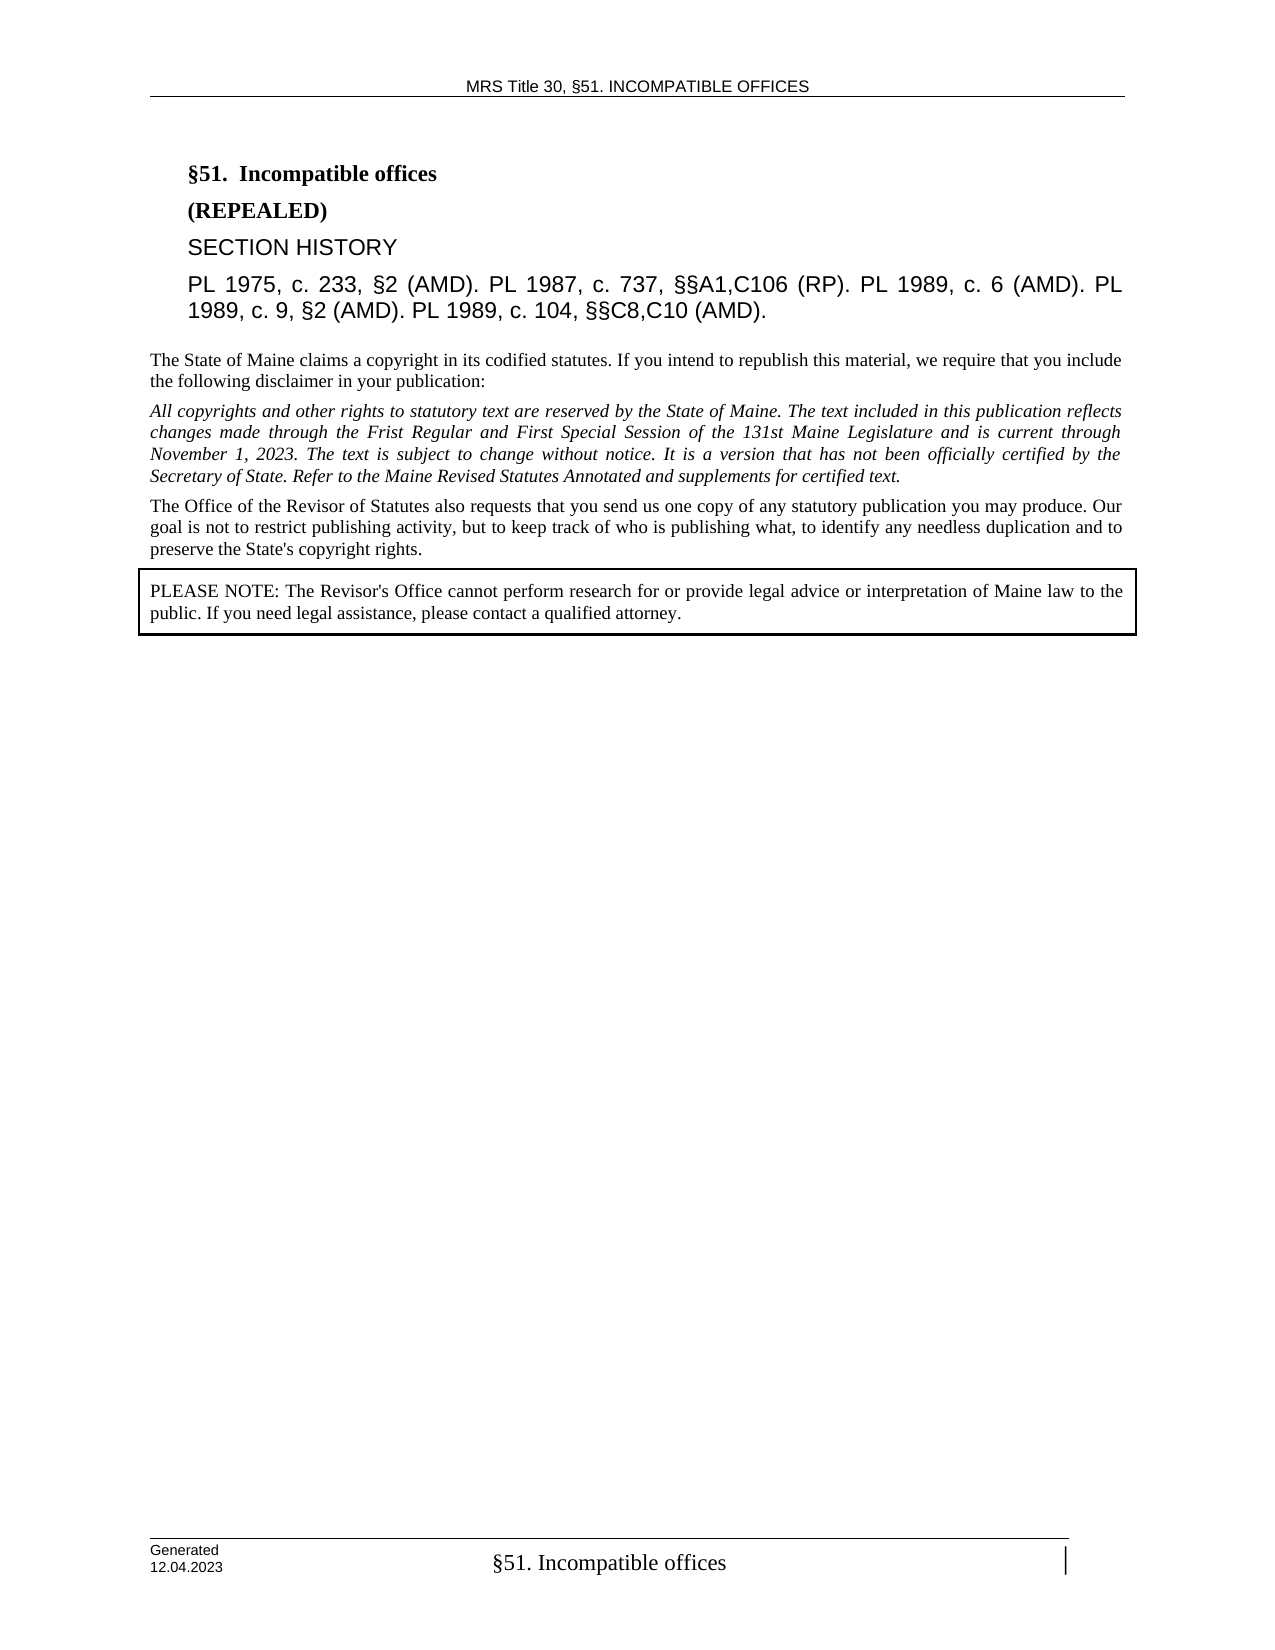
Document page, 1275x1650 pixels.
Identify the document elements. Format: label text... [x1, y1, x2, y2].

text SECTION HISTORY [187, 234, 1125, 260]
text The State of Maine claims a copyright in its codified statutes. If you intend to republish this material, we require that you include the following disclaimer in your publication: [150, 348, 1125, 392]
text The Office of the Revisor of Statutes also requests that you send us one copy of any statutory publication you may produce. Our goal is not to restrict publishing activity, but to keep track of who is publishing what, to identify any needless duplication and to preserve the State's copyright rights. [150, 494, 1125, 559]
text PLEASE NOTE: The Revisor's Office cannot perform research for or provide legal advice or interpretation of Maine law to the public. If you need legal assistance, please contact a qualified attorney. [140, 570, 1135, 633]
text §51. Incompatible offices [187, 160, 1125, 187]
text (REPEALED) [187, 197, 1125, 223]
text All copyrights and other rights to statutory text are reserved by the State of Maine. The text included in this publication reflects changes made through the Frist Regular and First Special Session of the 131st Maine Legislature and is current through November 1, 2023 . The text is subject to change without notice. It is a version that has not been officially certified by the Secretary of State. Refer to the Maine Revised Statutes Annotated and supplements for certified text. [150, 400, 1125, 486]
text PL 1975, c. 233, §2 (AMD). PL 1987, c. 737, §§A1,C106 (RP). PL 1989, c. 6 (AMD). PL 1989, c. 9, §2 (AMD). PL 1989, c. 104, §§C8,C10 (AMD). [187, 271, 1125, 323]
